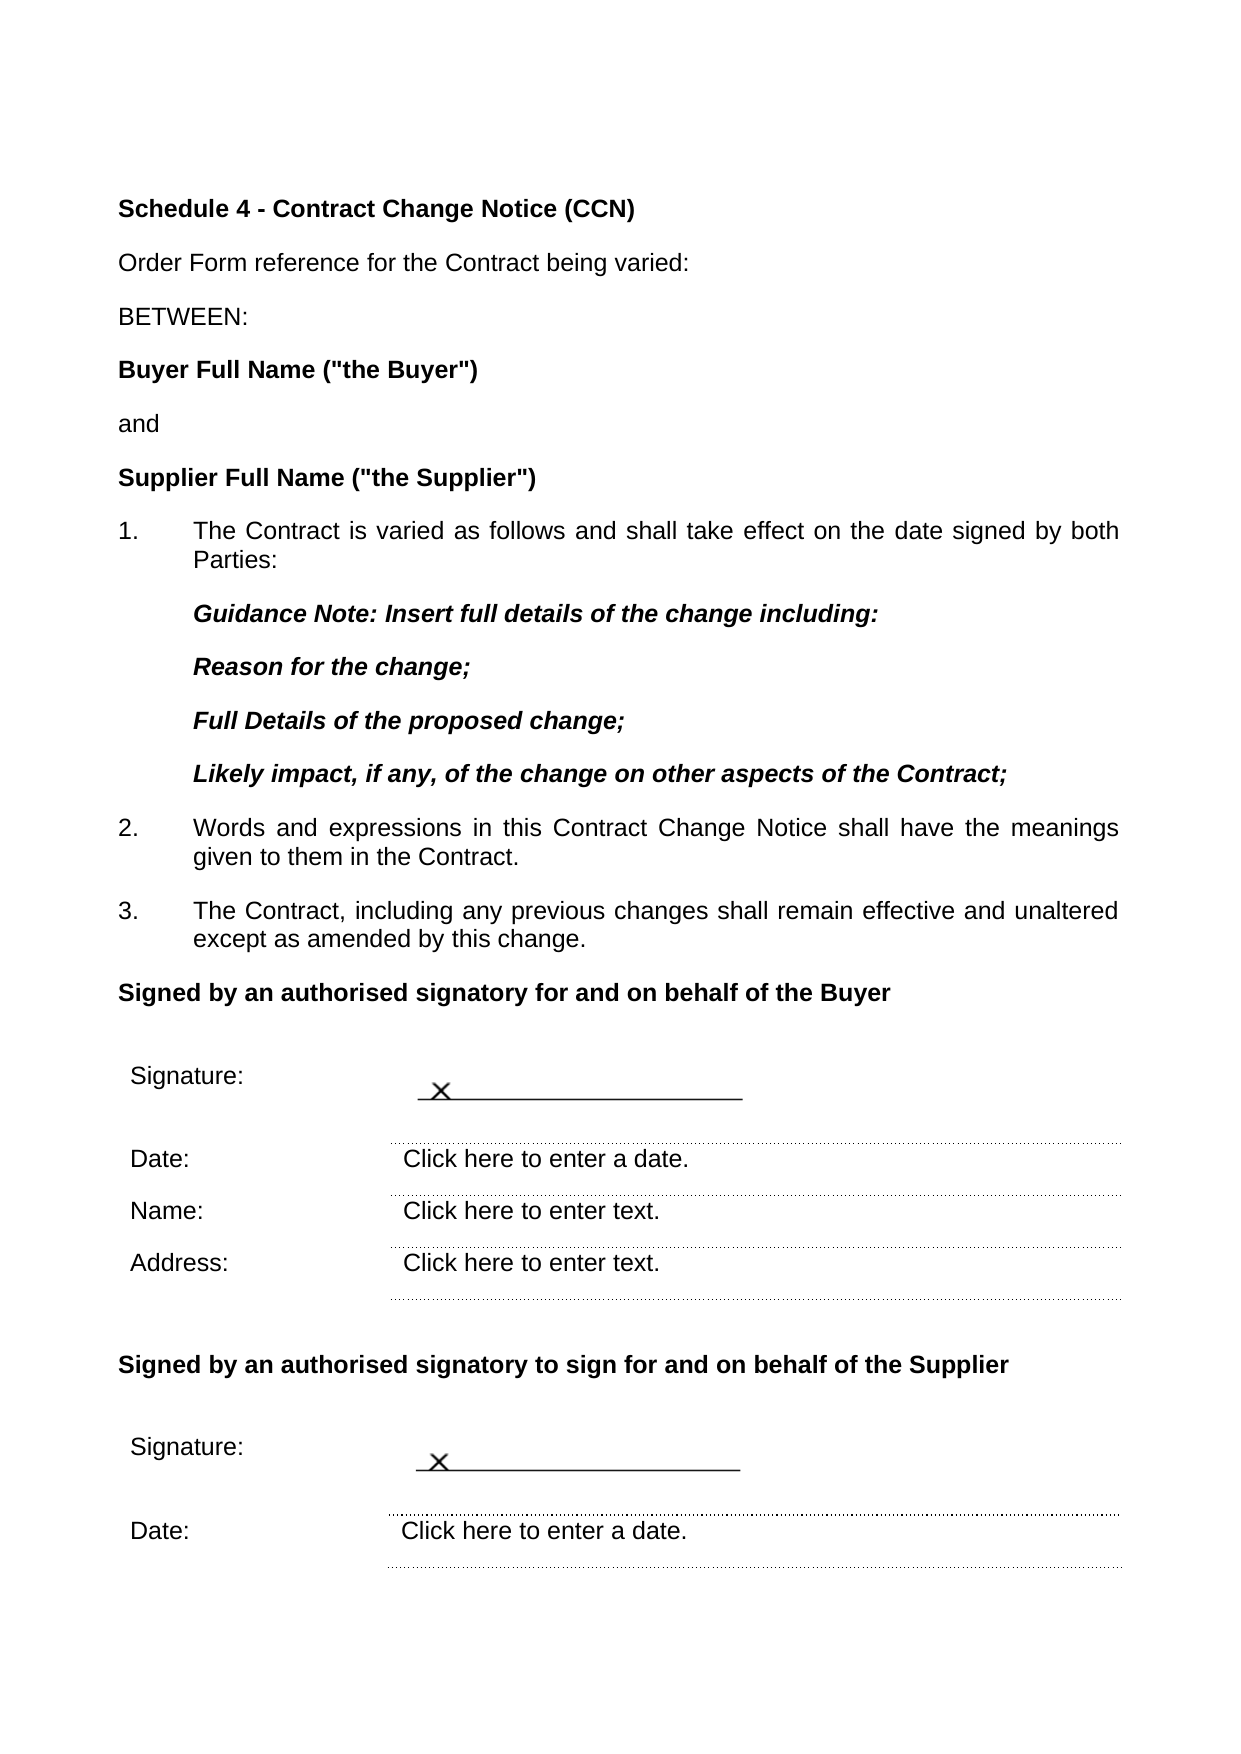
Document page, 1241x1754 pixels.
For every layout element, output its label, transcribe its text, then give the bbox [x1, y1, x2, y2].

text Signature: [130, 1432, 1165, 1461]
subtitle Signed by an authorised signatory for and on behalf of the Buyer [118, 978, 1165, 1007]
text and [118, 409, 1165, 438]
subtitle Guidance Note: Insert full details of the change including: Reason for the change; [193, 599, 967, 681]
text Full Details of the proposed change; [193, 706, 1165, 734]
subtitle Likely impact, if any, of the change on other aspects of the Contract; [193, 759, 1165, 788]
text BETWEEN: [118, 301, 1165, 330]
picture [415, 1453, 741, 1472]
subtitle Buyer Full Name ("the Buyer") [118, 355, 1165, 384]
subtitle Schedule 4 - Contract Change Notice (CCN) [118, 194, 1165, 223]
subtitle Signed by an authorised signatory to sign for and on behalf of the Supplier [118, 1350, 1165, 1378]
text Order Form reference for the Contract being varied: [118, 248, 1165, 276]
picture [417, 1082, 743, 1101]
list The Contract, including any previous changes shall remain effective and unaltered except as amended by this change. [118, 896, 1122, 953]
text Signature: [130, 1061, 1165, 1089]
list Words and expressions in this Contract Change Notice shall have the meanings given to them in the Contract. [118, 813, 1122, 871]
text Address: Click here to enter text. [130, 1243, 1165, 1277]
list The Contract is varied as follows and shall take effect on the date signed by both Parties: [118, 516, 1122, 574]
text Name: Click here to enter text. [130, 1191, 1165, 1225]
text Date: Click here to enter a date. [130, 1510, 1165, 1544]
subtitle Supplier Full Name ("the Supplier") [118, 463, 1165, 491]
text Date: Click here to enter a date. [130, 1139, 1165, 1173]
